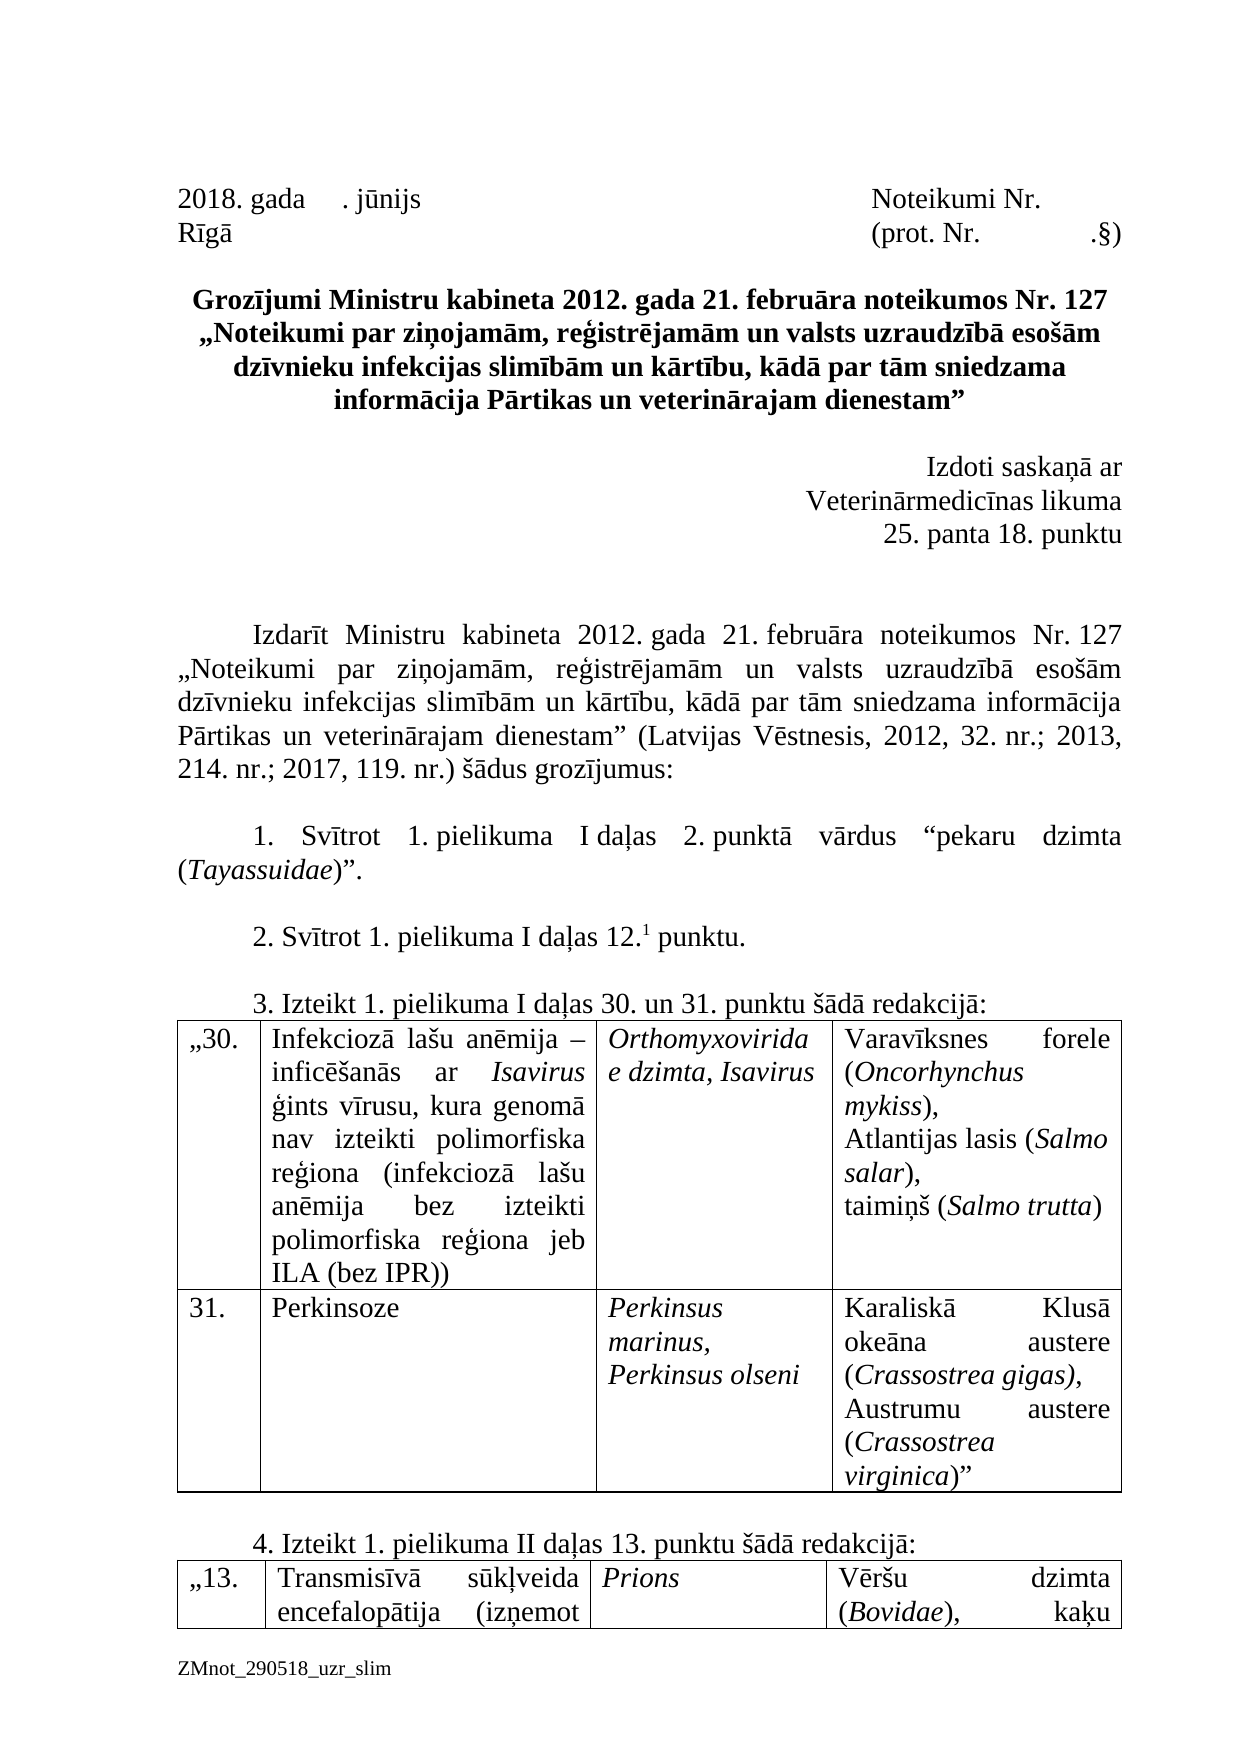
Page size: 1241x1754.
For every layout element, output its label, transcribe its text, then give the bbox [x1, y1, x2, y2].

text Veterinārmedicīnas likuma [177, 483, 1122, 517]
table_cell Karaliskā Klusā okeāna austere (Crassostrea gigas), Austrumu austere (Crassostrea virginica)” [833, 1290, 1121, 1491]
table_header „13. [178, 1561, 265, 1628]
text 3. Izteikt 1. pielikuma I daļas 30. un 31. punktu šādā redakcijā: [177, 986, 1122, 1020]
table_header Varavīksnes forele (Oncorhynchus mykiss), Atlantijas lasis (Salmo salar), taimiņš (Salmo trutta) [833, 1021, 1121, 1289]
text Izdoti saskaņā ar [177, 449, 1122, 483]
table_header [266, 1561, 590, 1628]
text Izdarīt Ministru kabineta 2012. gada 21. februāra noteikumos Nr. 127 „Noteikumi par ziņojamām, reģistrējamām un valsts uzraudzībā esošām dzīvnieku infekcijas slimībām un kārtību, kādā par tām sniedzama informācija Pārtikas un veterinārajam dienestam” (Latvijas Vēstnesis, 2012, 32. nr.; 2013, 214. nr.; 2017, 119. nr.) šādus grozījumus: [177, 617, 1122, 785]
table_header Orthomyxoviridae dzimta, Isavirus [597, 1021, 832, 1289]
table_header Infekciozā lašu anēmija – inficēšanās ar Isavirus ģints vīrusu, kura genomā nav izteikti polimorfiska reģiona (infekciozā lašu anēmija bez izteikti polimorfiska reģiona jeb ILA (bez IPR)) [261, 1021, 596, 1289]
text 2018. gada . jūnijs Noteikumi Nr. [177, 181, 1122, 215]
text 25. panta 18. punktu [177, 517, 1122, 550]
table_cell Perkinsus marinus, Perkinsus olseni [597, 1290, 832, 1491]
text 1. Svītrot 1. pielikuma I daļas 2. punktā vārdus “pekaru dzimta (Tayassuidae)”. [177, 818, 1122, 886]
table_cell Perkinsoze [261, 1290, 596, 1491]
table_header Prions [591, 1561, 826, 1628]
text 4. Izteikt 1. pielikuma II daļas 13. punktu šādā redakcijā: [177, 1526, 1122, 1559]
text 2. Svītrot 1. pielikuma I daļas 12.1 punktu. [177, 919, 1122, 953]
text Rīgā (prot. Nr. .§) [177, 215, 1122, 248]
text Grozījumi Ministru kabineta 2012. gada 21. februāra noteikumos Nr. 127 „Noteikumi par ziņojamām, reģistrējamām un valsts uzraudzībā esošām dzīvnieku infekcijas slimībām un kārtību, kādā par tām sniedzama informācija Pārtikas un veterinārajam dienestam” [177, 282, 1122, 416]
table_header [827, 1561, 1121, 1628]
table_cell 31. [178, 1290, 260, 1491]
table_header „30. [178, 1021, 260, 1289]
